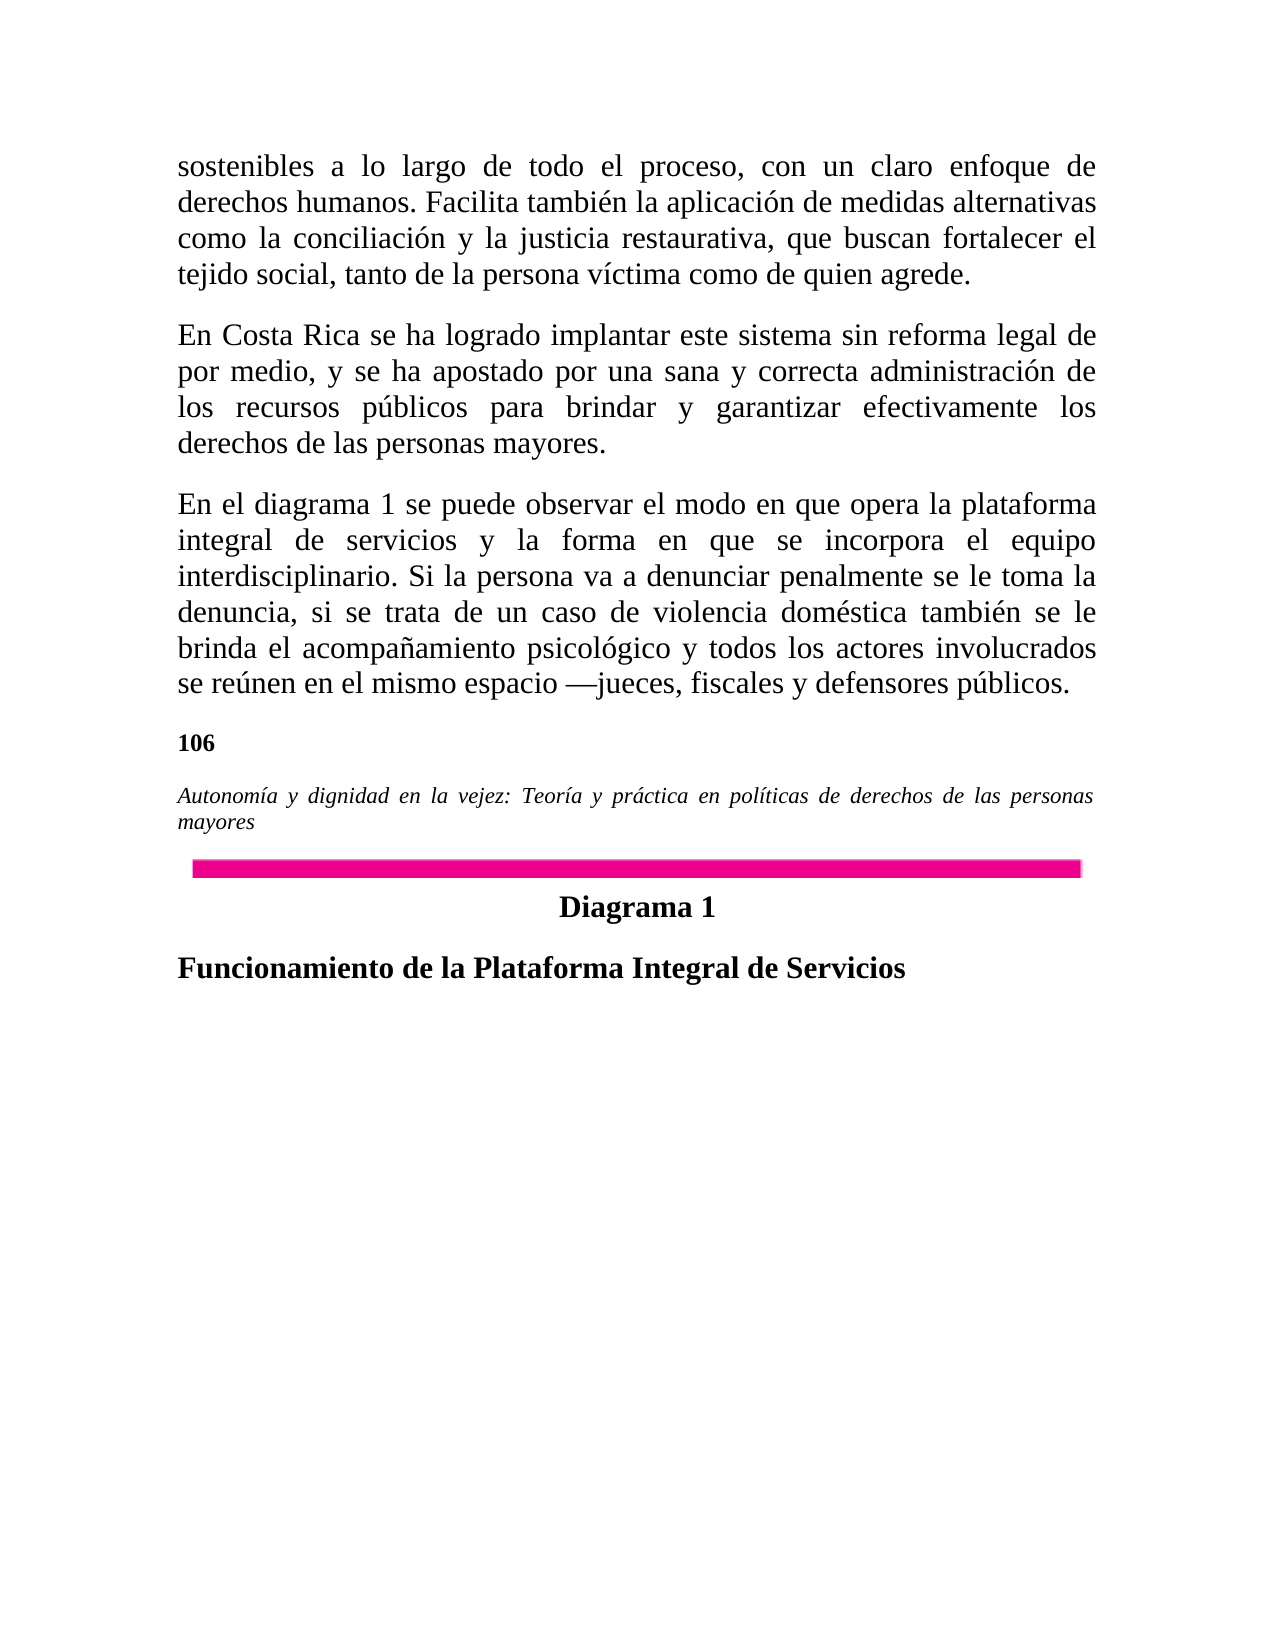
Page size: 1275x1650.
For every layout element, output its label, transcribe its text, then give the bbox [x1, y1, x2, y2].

text 106 [177, 726, 1098, 757]
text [177, 148, 1098, 291]
text Diagrama 1 [177, 888, 1098, 924]
picture [192, 859, 1083, 878]
text Funcionamiento de la Plataforma Integral de Servicios [177, 949, 1098, 985]
text Autonomía y dignidad en la vejez: Teoría y práctica en políticas de derechos de las personas mayores [177, 782, 1098, 834]
text En el diagrama 1 se puede observar el modo en que opera la plataforma integral de servicios y la forma en que se incorpora el equipo interdisciplinario. Si la persona va a denunciar penalmente se le toma la denuncia, si se trata de un caso de violencia doméstica también se le brinda el acompañamiento psicológico y todos los actores involucrados se reúnen en el mismo espacio —jueces, fiscales y defensores públicos. [177, 485, 1098, 701]
text En Costa Rica se ha logrado implantar este sistema sin reforma legal de por medio, y se ha apostado por una sana y correcta administración de los recursos públicos para brindar y garantizar efectivamente los derechos de las personas mayores. [177, 316, 1098, 460]
